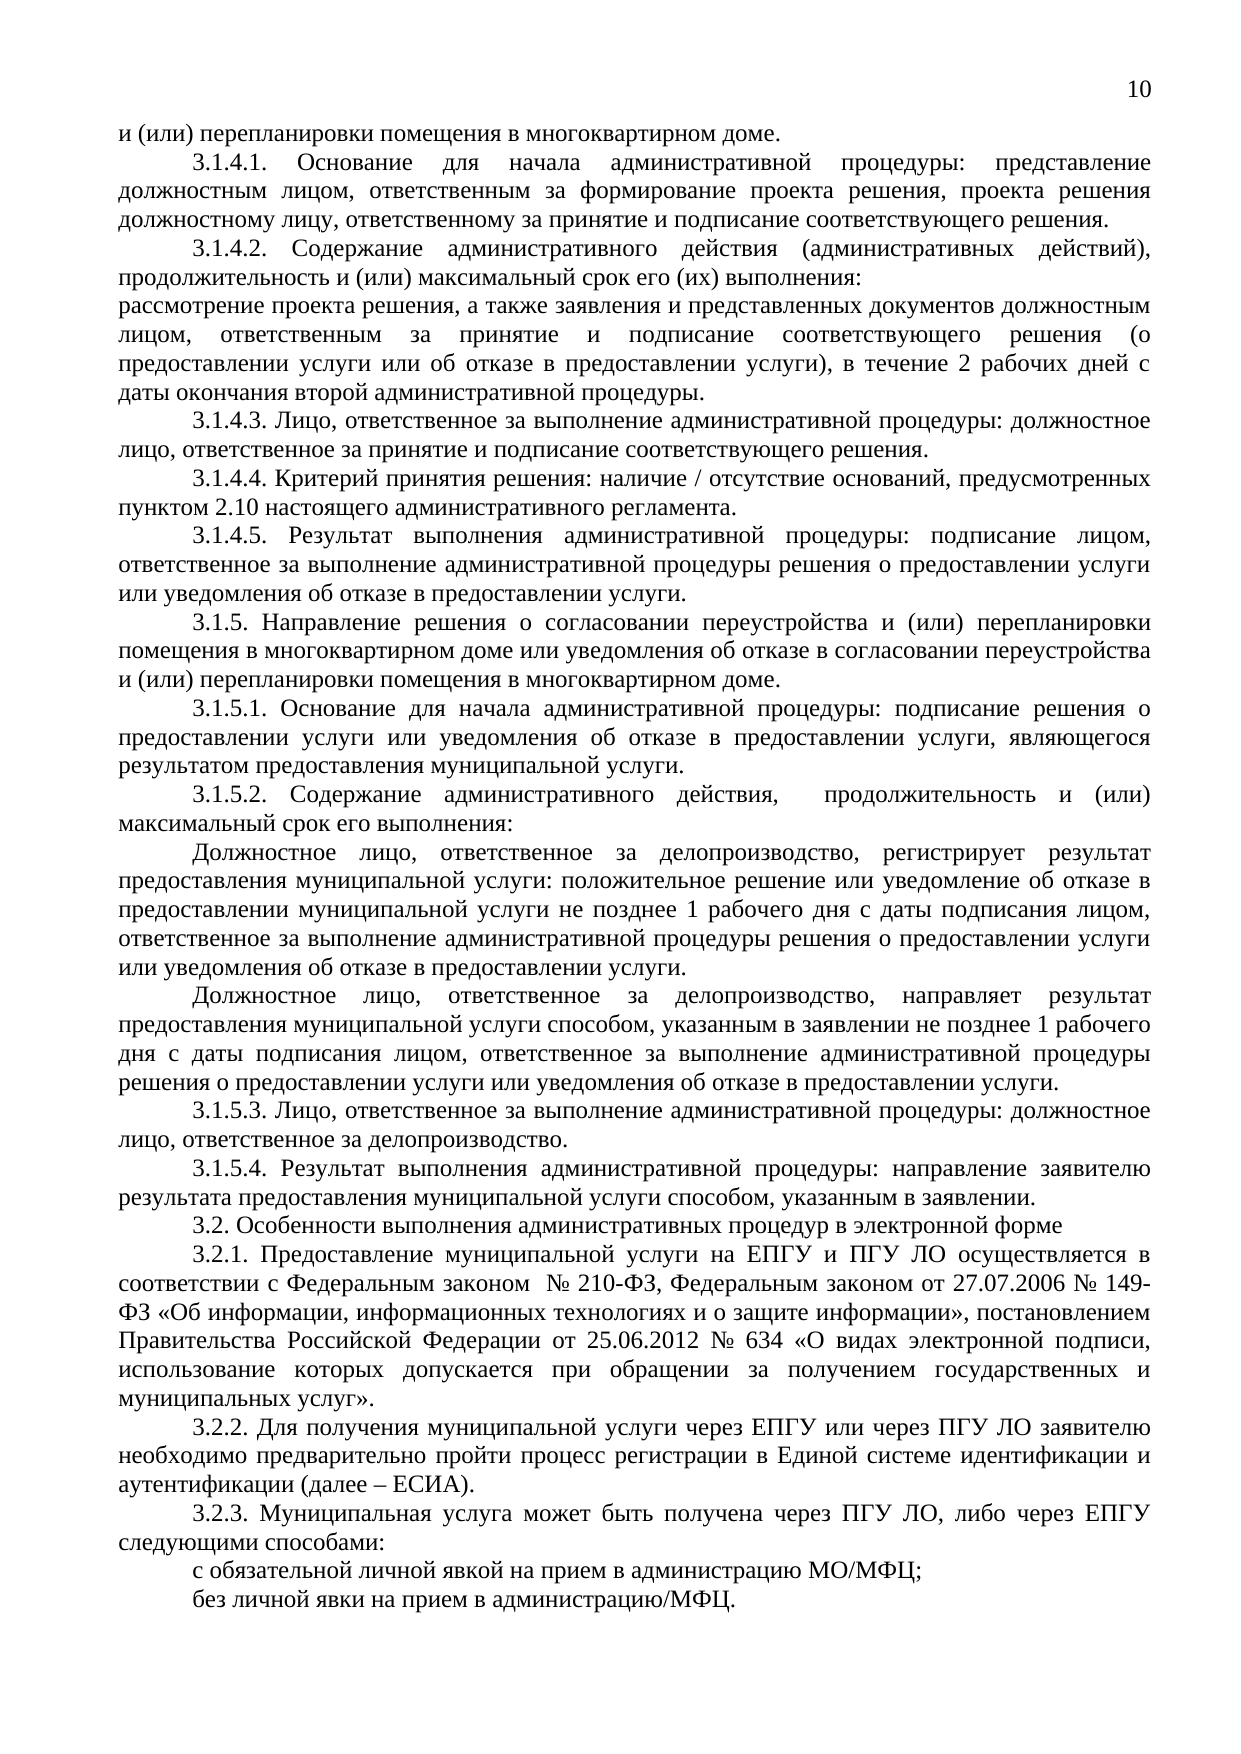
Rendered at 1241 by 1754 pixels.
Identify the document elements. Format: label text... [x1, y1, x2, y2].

text Должностное лицо, ответственное за делопроизводство, направляет результат предоставления муниципальной услуги способом, указанным в заявлении не позднее 1 рабочего дня с даты подписания лицом, ответственное за выполнение административной процедуры решения о предоставлении услуги или уведомления об отказе в предоставлении услуги. [118, 981, 1152, 1096]
text 3.1.5.2. Содержание административного действия, продолжительность и (или) максимальный срок его выполнения: [118, 779, 1152, 837]
text Должностное лицо, ответственное за делопроизводство, регистрирует результат предоставления муниципальной услуги: положительное решение или уведомление об отказе в предоставлении муниципальной услуги не позднее 1 рабочего дня с даты подписания лицом, ответственное за выполнение административной процедуры решения о предоставлении услуги или уведомления об отказе в предоставлении услуги. [118, 837, 1152, 981]
text 3.1.5. Направление решения о согласовании переустройства и (или) перепланировки помещения в многоквартирном доме или уведомления об отказе в согласовании переустройства и (или) перепланировки помещения в многоквартирном доме. [118, 607, 1152, 693]
text 3.2.2. Для получения муниципальной услуги через ЕПГУ или через ПГУ ЛО заявителю необходимо предварительно пройти процесс регистрации в Единой системе идентификации и аутентификации (далее – ЕСИА). [118, 1412, 1152, 1498]
text 3.1.4.3. Лицо, ответственное за выполнение административной процедуры: должностное лицо, ответственное за принятие и подписание соответствующего решения. [118, 406, 1152, 463]
text рассмотрение проекта решения, а также заявления и представленных документов должностным лицом, ответственным за принятие и подписание соответствующего решения (о предоставлении услуги или об отказе в предоставлении услуги), в течение 2 рабочих дней с даты окончания второй административной процедуры. [118, 291, 1152, 406]
text 3.1.4.4. Критерий принятия решения: наличие / отсутствие оснований, предусмотренных пунктом 2.10 настоящего административного регламента. [118, 463, 1152, 521]
text 3.1.4.5. Результат выполнения административной процедуры: подписание лицом, ответственное за выполнение административной процедуры решения о предоставлении услуги или уведомления об отказе в предоставлении услуги. [118, 521, 1152, 607]
text 3.1.5.3. Лицо, ответственное за выполнение административной процедуры: должностное лицо, ответственное за делопроизводство. [118, 1096, 1152, 1153]
title 3.1.4.1. Основание для начала административной процедуры: представление должностным лицом, ответственным за формирование проекта решения, проекта решения должностному лицу, ответственному за принятие и подписание соответствующего решения. [118, 147, 1152, 233]
text 3.1.4.2. Содержание административного действия (административных действий), продолжительность и (или) максимальный срок его (их) выполнения: [118, 233, 1152, 291]
text 3.2.3. Муниципальная услуга может быть получена через ПГУ ЛО, либо через ЕПГУ следующими способами: [118, 1498, 1152, 1556]
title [118, 118, 1152, 147]
text 3.1.5.1. Основание для начала административной процедуры: подписание решения о предоставлении услуги или уведомления об отказе в предоставлении услуги, являющегося результатом предоставления муниципальной услуги. [118, 693, 1152, 779]
text 3.2. Особенности выполнения административных процедур в электронной форме [118, 1211, 1152, 1239]
text с обязательной личной явкой на прием в администрацию МО/МФЦ; [118, 1556, 1152, 1584]
text 3.2.1. Предоставление муниципальной услуги на ЕПГУ и ПГУ ЛО осуществляется в соответствии с Федеральным законом № 210-ФЗ, Федеральным законом от 27.07.2006 № 149-ФЗ «Об информации, информационных технологиях и о защите информации», постановлением Правительства Российской Федерации от 25.06.2012 № 634 «О видах электронной подписи, использование которых допускается при обращении за получением государственных и муниципальных услуг». [118, 1239, 1152, 1412]
text 3.1.5.4. Результат выполнения административной процедуры: направление заявителю результата предоставления муниципальной услуги способом, указанным в заявлении. [118, 1153, 1152, 1211]
text без личной явки на прием в администрацию/МФЦ. [118, 1584, 1152, 1613]
